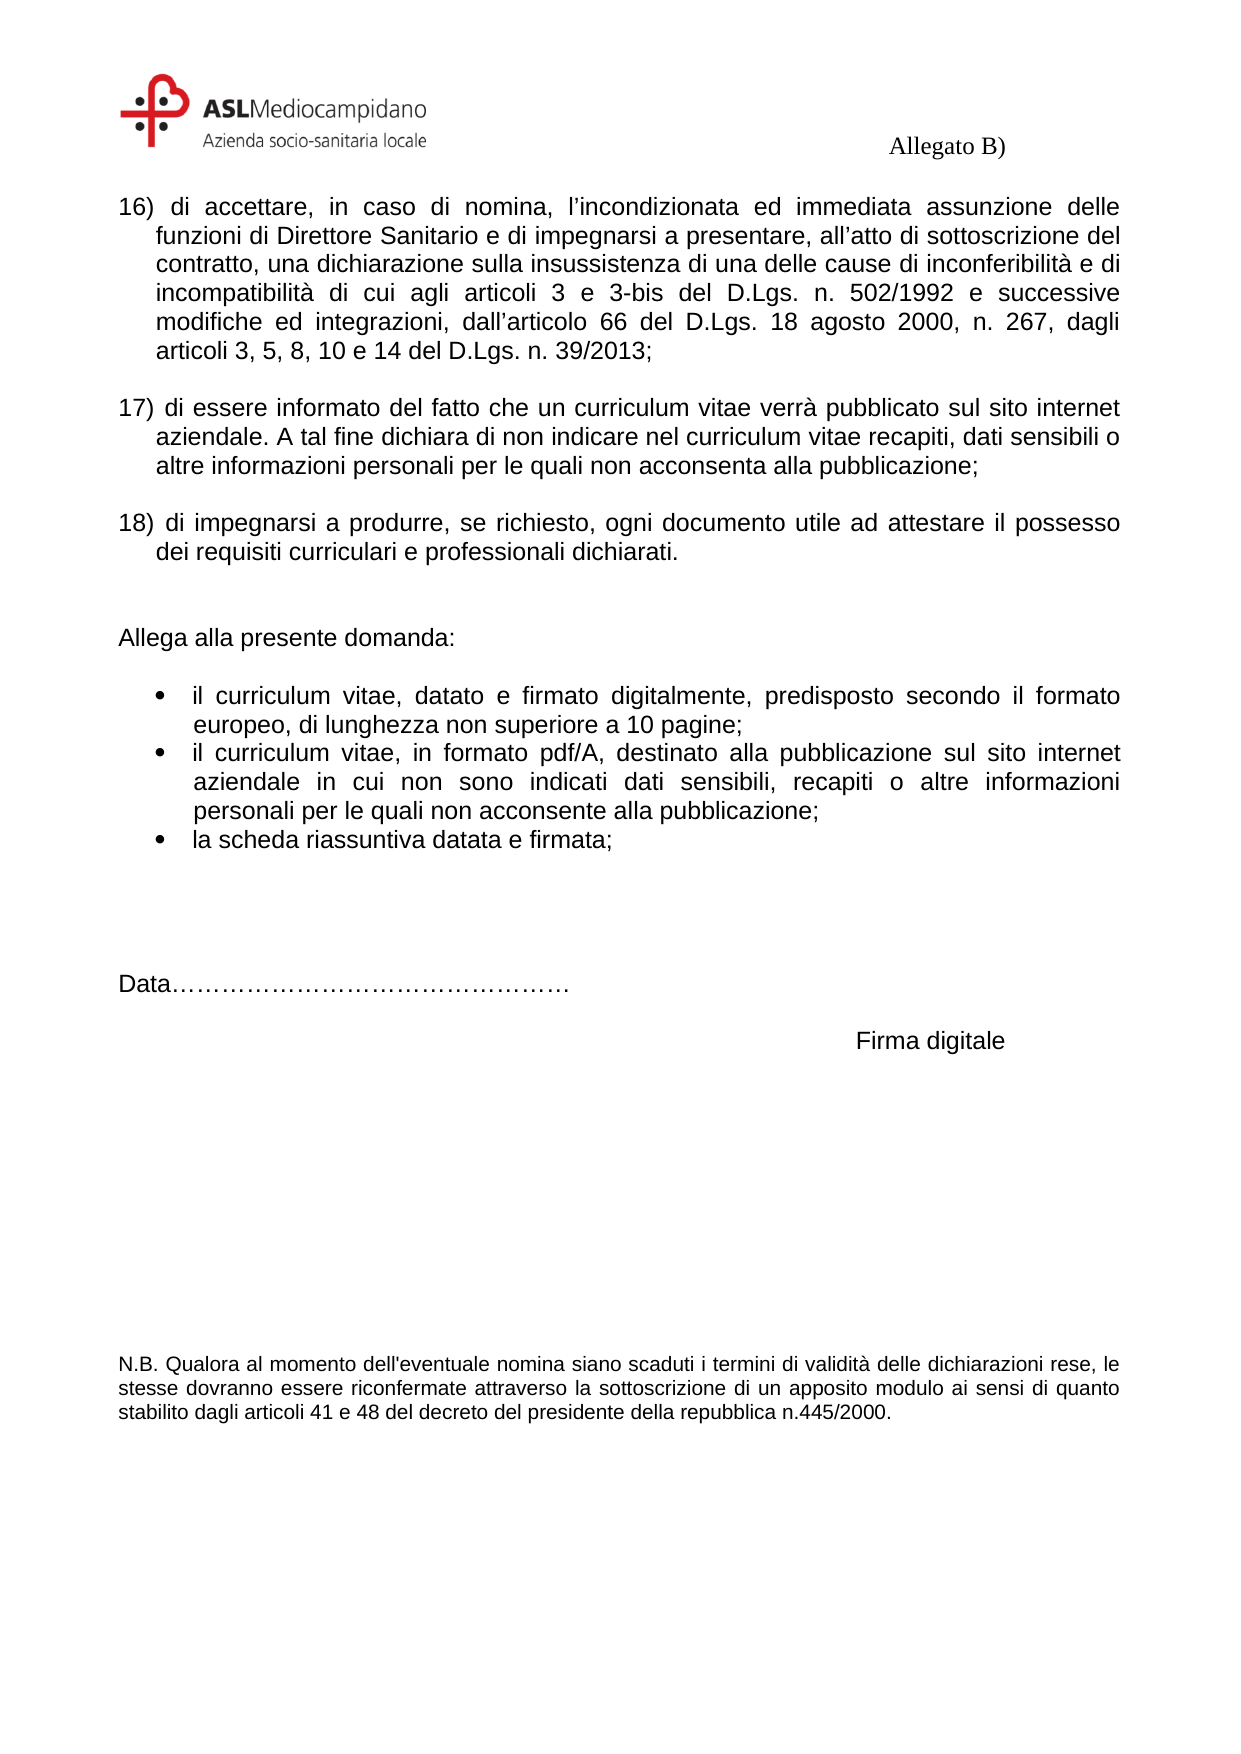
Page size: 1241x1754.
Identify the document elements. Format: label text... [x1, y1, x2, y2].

list il curriculum vitae, in formato pdf/A, destinato alla pubblicazione sul sito internet aziendale in cui non sono indicati dati sensibili, recapiti o altre informazioni personali per le quali non acconsente alla pubblicazione; [156, 738, 1122, 825]
list di accettare, in caso di nomina, l’incondizionata ed immediata assunzione delle funzioni di Direttore Sanitario e di impegnarsi a presentare, all’atto di sottoscrizione del contratto, una dichiarazione sulla insussistenza di una delle cause di inconferibilità e di incompatibilità di cui agli articoli 3 e 3-bis del D.Lgs. n. 502/1992 e successive modifiche ed integrazioni, dall’articolo 66 del D.Lgs. 18 agosto 2000, n. 267, dagli articoli 3, 5, 8, 10 e 14 del D.Lgs. n. 39/2013; [118, 192, 1122, 364]
text Data………………………………………… [118, 968, 1122, 997]
text Allega alla presente domanda: [118, 623, 1122, 652]
list di essere informato del fatto che un curriculum vitae verrà pubblicato sul sito internet aziendale. A tal fine dichiara di non indicare nel curriculum vitae recapiti, dati sensibili o altre informazioni personali per le quali non acconsenta alla pubblicazione; [118, 393, 1122, 479]
list di impegnarsi a produrre, se richiesto, ogni documento utile ad attestare il possesso dei requisiti curriculari e professionali dichiarati. [118, 508, 1122, 566]
list il curriculum vitae, datato e firmato digitalmente, predisposto secondo il formato europeo, di lunghezza non superiore a 10 pagine; [156, 681, 1122, 738]
text Firma digitale [118, 1026, 1122, 1055]
list la scheda riassuntiva datata e firmata; [156, 825, 1122, 853]
picture [118, 73, 426, 155]
text N.B. Qualora al momento dell'eventuale nomina siano scaduti i termini di validità delle dichiarazioni rese, le stesse dovranno essere riconfermate attraverso la sottoscrizione di un apposito modulo ai sensi di quanto stabilito dagli articoli 41 e 48 del decreto del presidente della repubblica n.445/2000. [118, 1352, 1122, 1424]
